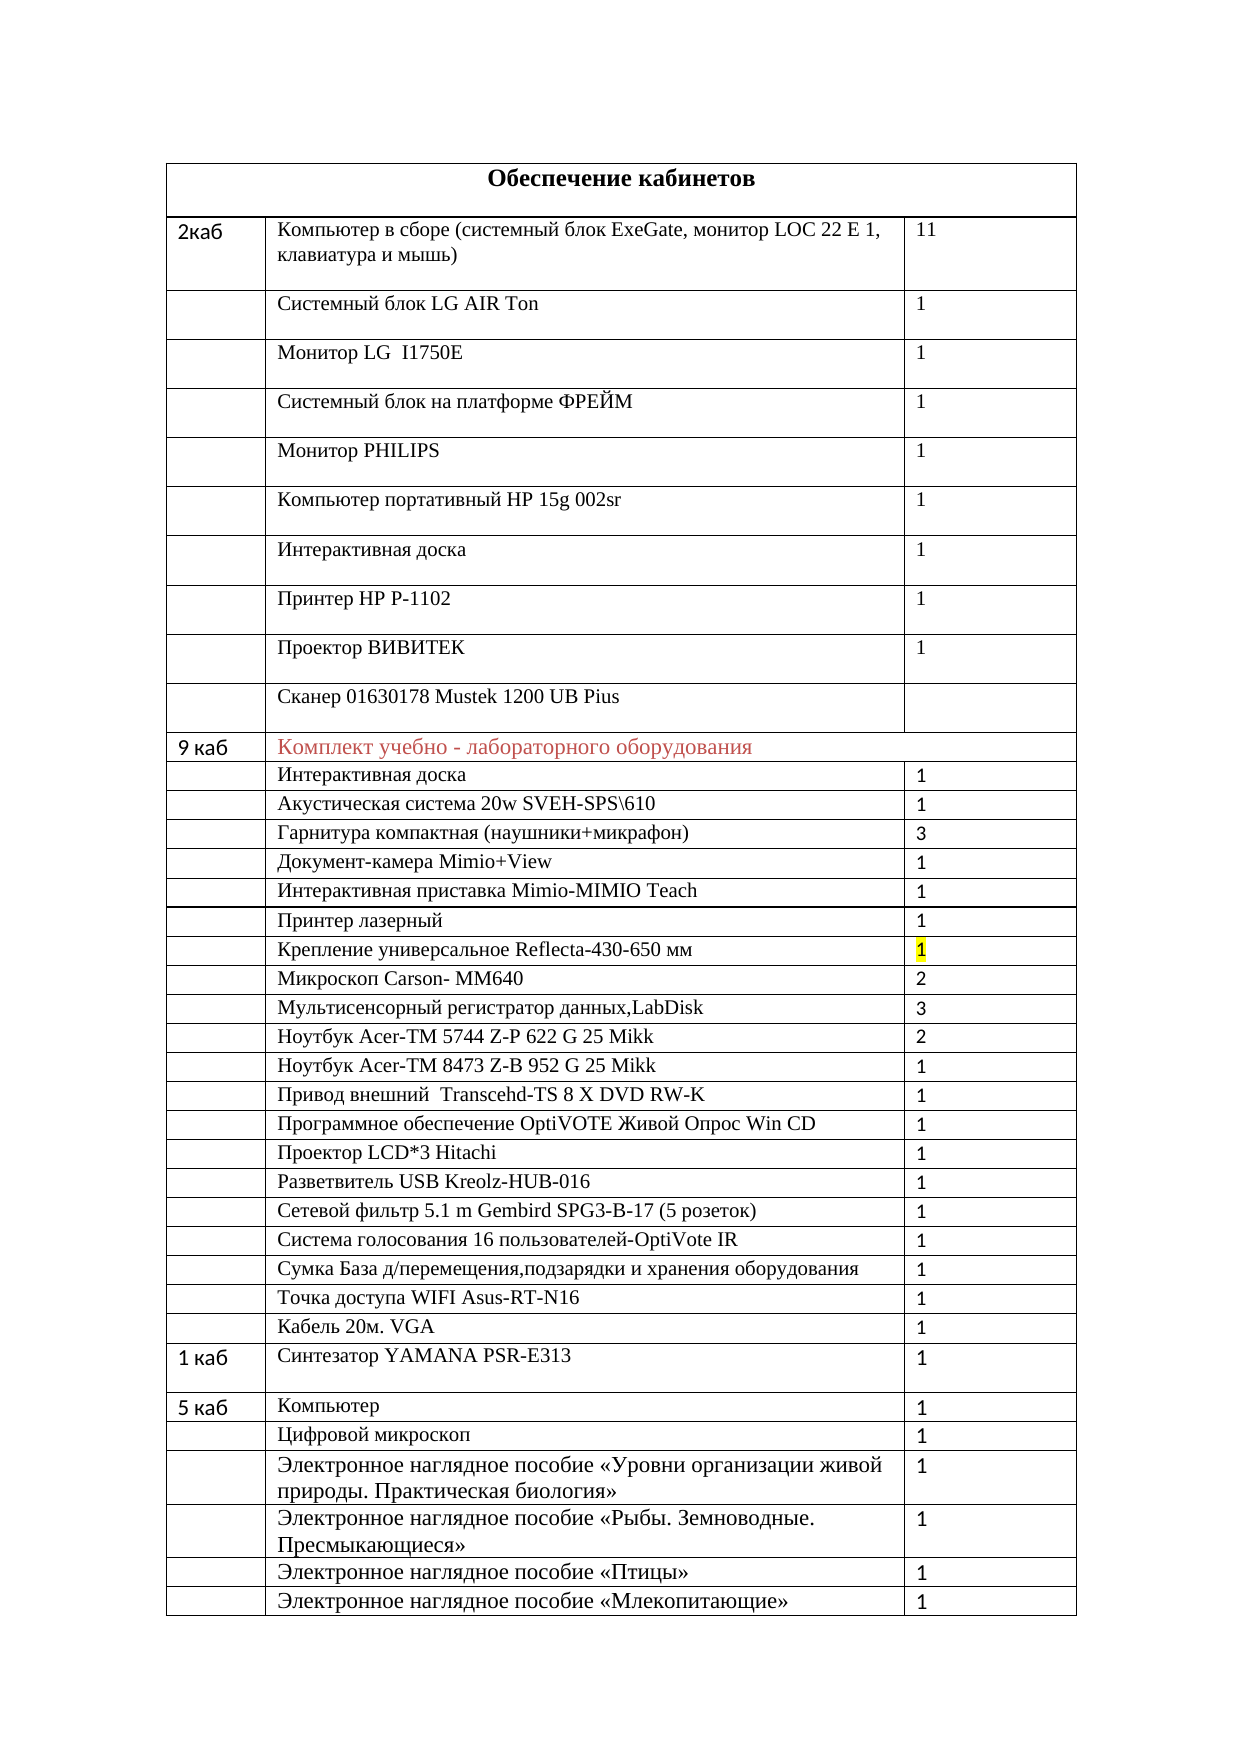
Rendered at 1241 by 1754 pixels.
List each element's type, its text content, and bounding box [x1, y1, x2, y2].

table_cell Электронное наглядное пособие «Уровни организации живой природы. Практическая биология» [266, 1451, 904, 1503]
table_cell [167, 1285, 265, 1313]
table_cell 1 [905, 1451, 1076, 1503]
table_cell Система голосования 16 пользователей-OptiVote IR [266, 1227, 904, 1255]
table_cell [167, 762, 265, 790]
table_cell [167, 1082, 265, 1110]
table_cell 1 [905, 1169, 1076, 1197]
table_cell 1 каб [167, 1344, 265, 1392]
table_cell 1 [905, 791, 1076, 819]
table_cell Синтезатор YAMANA PSR-E313 [266, 1344, 904, 1392]
table_cell [167, 1451, 265, 1503]
table_cell Крепление универсальное Reflecta-430-650 мм [266, 937, 904, 964]
table_cell Микроскоп Carson- MM640 [266, 966, 904, 994]
table_cell Проектор ВИВИТЕК [266, 635, 904, 683]
table_cell [167, 1422, 265, 1450]
table_cell 1 [905, 1587, 1076, 1615]
table_cell Системный блок на платформе ФРЕЙМ [266, 389, 904, 437]
table_cell Программное обеспечение OptiVOTE Живой Опрос Win CD [266, 1111, 904, 1139]
table_cell 1 [905, 762, 1076, 790]
table_cell [167, 1256, 265, 1284]
table_cell [167, 487, 265, 535]
table_cell [167, 1558, 265, 1586]
table_cell Сумка База д/перемещения,подзарядки и хранения оборудования [266, 1256, 904, 1284]
table_cell [167, 908, 265, 936]
table_cell Комплект учебно - лабораторного оборудования [266, 733, 1076, 761]
table_cell [167, 1169, 265, 1197]
table_cell [167, 1140, 265, 1168]
table_cell Сканер 01630178 Mustek 1200 UB Pius [266, 684, 904, 732]
table_cell Интерактивная доска [266, 762, 904, 790]
table_cell 1 [905, 1393, 1076, 1421]
table_cell 1 [905, 1053, 1076, 1081]
table_cell 1 [905, 849, 1076, 877]
table_cell [167, 1198, 265, 1226]
table_cell Компьютер в сборе (системный блок ExeGate, монитор LOC 22 E 1, клавиатура и мышь) [266, 218, 904, 289]
table_cell 1 [905, 1314, 1076, 1342]
table_cell [167, 684, 265, 732]
table_cell 1 [905, 586, 1076, 634]
table_cell [905, 684, 1076, 732]
table_cell 1 [905, 438, 1076, 486]
table_cell 11 [905, 218, 1076, 289]
table_cell Системный блок LG AIR Ton [266, 291, 904, 339]
table_cell Мультисенсорный регистратор данных,LabDisk [266, 995, 904, 1023]
table_cell 1 [905, 1256, 1076, 1284]
table_cell [167, 1314, 265, 1342]
table_cell Проектор LCD*3 Hitachi [266, 1140, 904, 1168]
table_cell Документ-камера Mimio+View [266, 849, 904, 877]
table_cell 3 [905, 995, 1076, 1023]
table_cell Компьютер портативный HP 15g 002sr [266, 487, 904, 535]
table_cell [167, 1111, 265, 1139]
table_cell Кабель 20м. VGA [266, 1314, 904, 1342]
table_cell Привод внешний Transcehd-TS 8 X DVD RW-K [266, 1082, 904, 1110]
table_cell [167, 1587, 265, 1615]
table_cell 1 [905, 1344, 1076, 1392]
table_cell [167, 438, 265, 486]
table_cell [167, 340, 265, 388]
table_cell [167, 291, 265, 339]
table_cell [167, 820, 265, 848]
table_cell 1 [905, 879, 1076, 906]
table_cell Принтер HP P-1102 [266, 586, 904, 634]
table_cell 1 [905, 908, 1076, 936]
table_cell 1 [905, 1285, 1076, 1313]
table_cell Компьютер [266, 1393, 904, 1421]
table_cell [167, 995, 265, 1023]
table_cell 1 [905, 389, 1076, 437]
table_cell Сетевой фильтр 5.1 m Gembird SPG3-B-17 (5 розеток) [266, 1198, 904, 1226]
table_cell Монитор PHILIPS [266, 438, 904, 486]
table_cell 1 [905, 1227, 1076, 1255]
table_cell [167, 879, 265, 906]
table_cell Электронное наглядное пособие «Млекопитающие» [266, 1587, 904, 1615]
table_cell [167, 536, 265, 584]
table_cell Ноутбук Acer-TM 5744 Z-P 622 G 25 Mikk [266, 1024, 904, 1052]
table_cell Монитор LG I1750E [266, 340, 904, 388]
table_cell 1 [905, 291, 1076, 339]
table_cell Гарнитура компактная (наушники+микрафон) [266, 820, 904, 848]
table_cell 1 [905, 1198, 1076, 1226]
table_cell 1 [905, 937, 1076, 964]
table_cell 1 [905, 487, 1076, 535]
table_cell 1 [905, 1422, 1076, 1450]
table_cell [167, 586, 265, 634]
table_cell [167, 1227, 265, 1255]
table_cell 1 [905, 635, 1076, 683]
table_cell [167, 1053, 265, 1081]
table_cell 9 каб [167, 733, 265, 761]
table_cell Ноутбук Acer-TM 8473 Z-B 952 G 25 Mikk [266, 1053, 904, 1081]
table_cell [167, 389, 265, 437]
table_cell [167, 966, 265, 994]
table_cell Акустическая система 20w SVEH-SPS\610 [266, 791, 904, 819]
table_header Обеспечение кабинетов [167, 164, 1076, 216]
table_cell [167, 635, 265, 683]
table_cell [167, 849, 265, 877]
table_cell 2 [905, 1024, 1076, 1052]
table_cell Интерактивная доска [266, 536, 904, 584]
table_cell [167, 791, 265, 819]
table_cell Принтер лазерный [266, 908, 904, 936]
table_cell Точка доступа WIFI Asus-RT-N16 [266, 1285, 904, 1313]
table_cell 1 [905, 1082, 1076, 1110]
table_cell 1 [905, 1558, 1076, 1586]
table_cell 1 [905, 340, 1076, 388]
table_cell 1 [905, 1505, 1076, 1557]
table_cell 5 каб [167, 1393, 265, 1421]
table_cell [167, 1024, 265, 1052]
table_cell 1 [905, 1140, 1076, 1168]
table_cell [167, 1505, 265, 1557]
table_cell 1 [905, 536, 1076, 584]
table_cell 1 [905, 1111, 1076, 1139]
table_cell [167, 937, 265, 964]
table_cell Электронное наглядное пособие «Птицы» [266, 1558, 904, 1586]
table_cell Цифровой микроскоп [266, 1422, 904, 1450]
table_cell 2 [905, 966, 1076, 994]
table_cell 2каб [167, 218, 265, 289]
table_cell Интерактивная приставка Mimio-MIMIO Teach [266, 879, 904, 906]
table_cell Разветвитель USB Kreolz-HUB-016 [266, 1169, 904, 1197]
table_cell Электронное наглядное пособие «Рыбы. Земноводные. Пресмыкающиеся» [266, 1505, 904, 1557]
table_cell 3 [905, 820, 1076, 848]
